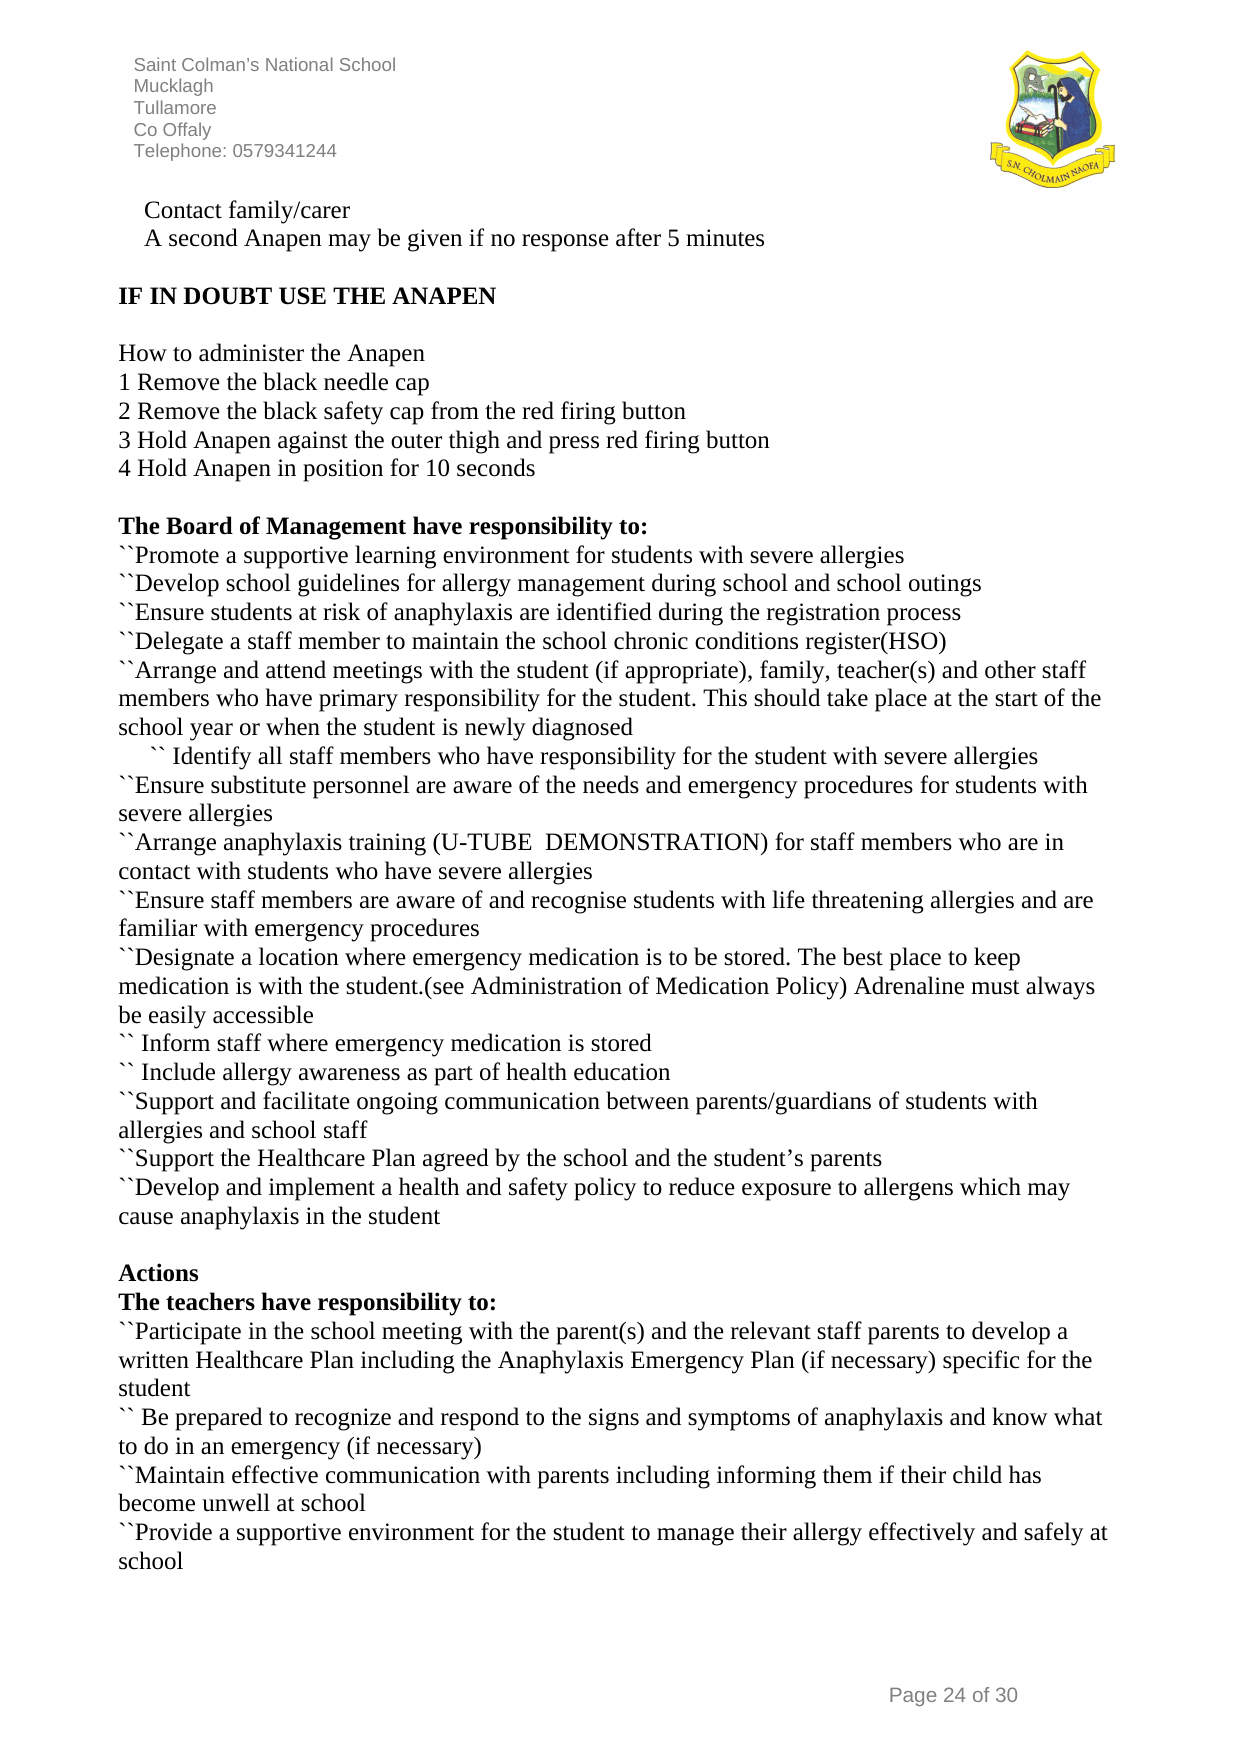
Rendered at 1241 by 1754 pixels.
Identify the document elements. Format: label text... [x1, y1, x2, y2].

text ``Ensure students at risk of anaphylaxis are identified during the registration process [118, 597, 1122, 626]
text ``Arrange anaphylaxis training (U-TUBE DEMONSTRATION) for staff members who are in contact with students who have severe allergies [118, 827, 1122, 885]
text 1 Remove the black needle cap [118, 367, 1122, 396]
text 4 Hold Anapen in position for 10 seconds [118, 453, 1122, 482]
text ``Ensure staff members are aware of and recognise students with life threatening allergies and are familiar with emergency procedures [118, 885, 1122, 942]
text ``Promote a supportive learning environment for students with severe allergies [118, 540, 1122, 568]
text `` Inform staff where emergency medication is stored [118, 1028, 1122, 1057]
text ``Arrange and attend meetings with the student (if appropriate), family, teacher(s) and other staff members who have primary responsibility for the student. This should take place at the start of the school year or when the student is newly diagnosed [118, 655, 1122, 741]
picture [977, 47, 1123, 188]
text  Contact family/carer [118, 195, 1122, 223]
text The teachers have responsibility to: [118, 1287, 1122, 1316]
text `` Identify all staff members who have responsibility for the student with severe allergies [118, 741, 1122, 770]
text `` Include allergy awareness as part of health education [118, 1057, 1122, 1086]
text ``Delegate a staff member to maintain the school chronic conditions register(HSO) [118, 626, 1122, 655]
text Actions for the Board of Management [118, 1258, 1122, 1287]
text How to administer the Anapen [118, 338, 1122, 367]
text ``Provide a supportive environment for the student to manage their allergy effectively and safely at school [118, 1517, 1122, 1575]
text ``Support the Healthcare Plan agreed by the school and the student’s parents [118, 1143, 1122, 1172]
text `` Be prepared to recognize and respond to the signs and symptoms of anaphylaxis and know what to do in an emergency (if necessary) [118, 1402, 1122, 1460]
text ``Participate in the school meeting with the parent(s) and the relevant staff parents to develop a written Healthcare Plan including the Anaphylaxis Emergency Plan (if necessary) specific for the student [118, 1316, 1122, 1402]
text 3 Hold Anapen against the outer thigh and press red firing button [118, 425, 1122, 453]
text ``Develop school guidelines for allergy management during school and school outings [118, 568, 1122, 597]
text ``Maintain effective communication with parents including informing them if their child has become unwell at school [118, 1460, 1122, 1517]
text The Board of Management have responsibility to: [118, 511, 1122, 540]
text IF IN DOUBT USE THE ANAPEN [118, 281, 1122, 310]
text  A second Anapen may be given if no response after 5 minutes [118, 223, 1122, 252]
text ``Support and facilitate ongoing communication between parents/guardians of students with allergies and school staff [118, 1086, 1122, 1143]
text ``Designate a location where emergency medication is to be stored. The best place to keep medication is with the student.(see Administration of Medication Policy) Adrenaline must always be easily accessible [118, 942, 1122, 1028]
text ``Develop and implement a health and safety policy to reduce exposure to allergens which may cause anaphylaxis in the student [118, 1172, 1122, 1230]
text ``Ensure substitute personnel are aware of the needs and emergency procedures for students with severe allergies [118, 770, 1122, 827]
text 2 Remove the black safety cap from the red firing button [118, 396, 1122, 425]
